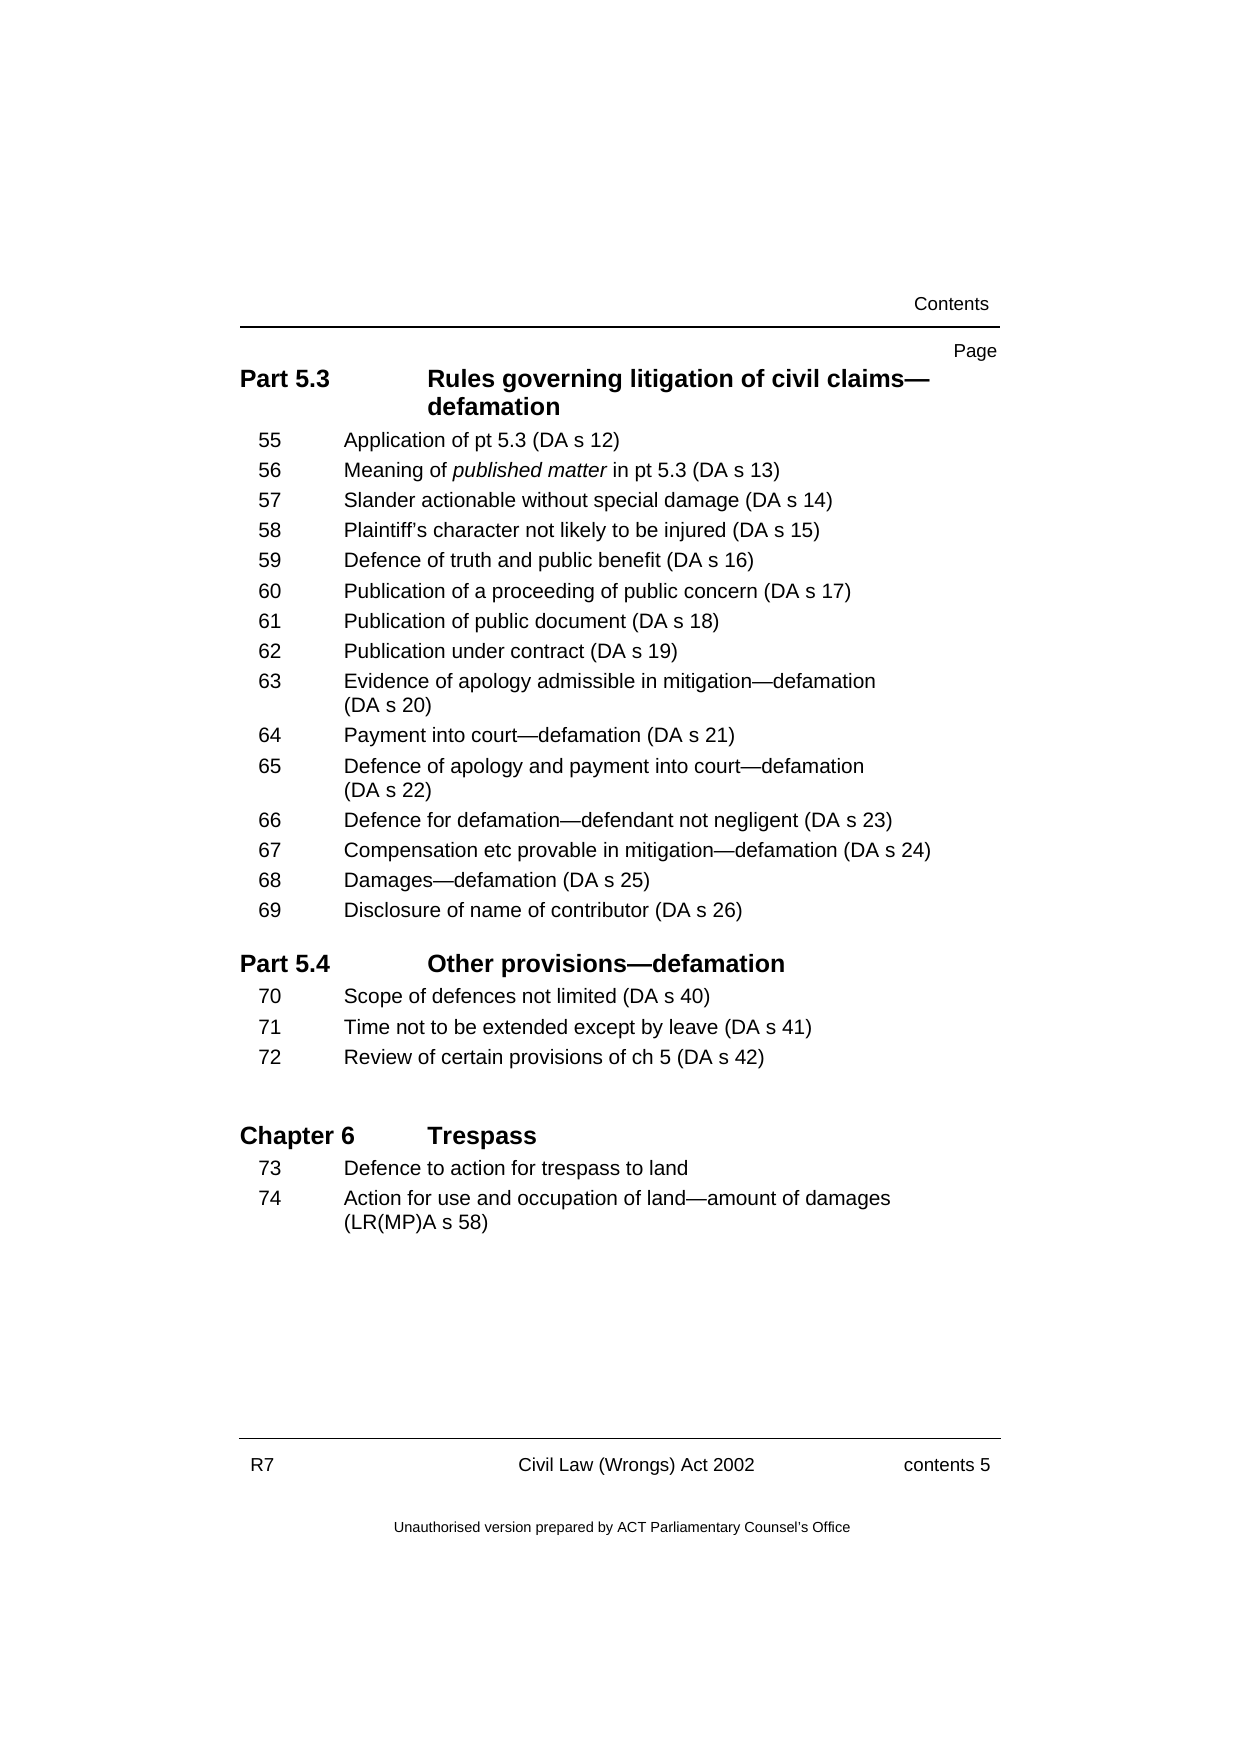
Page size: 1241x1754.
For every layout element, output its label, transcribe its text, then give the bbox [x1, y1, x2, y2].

text Chapter 6 Trespass 53 [239, 1121, 938, 1149]
text Part 5.4 Other provisions—defamation 52 [239, 949, 938, 978]
text 73 Defence to action for trespass to land 53 [239, 1156, 938, 1180]
text 64 Payment into court—defamation (DA s 21) 49 [239, 723, 938, 747]
text 63 Evidence of apology admissible in mitigation—defamation (DA s 20) 49 [239, 669, 938, 717]
text 65 Defence of apology and payment into court—defamation (DA s 22) 49 [239, 753, 938, 801]
text 61 Publication of public document (DA s 18) 46 [239, 609, 938, 633]
text 55 Application of pt 5.3 (DA s 12) 42 [239, 427, 938, 451]
text 72 Review of certain provisions of ch 5 (DA s 42) 52 [239, 1045, 938, 1069]
text 68 Damages—defamation (DA s 25) 50 [239, 868, 938, 892]
text 69 Disclosure of name of contributor (DA s 26) 51 [239, 898, 938, 922]
text Part 5.3 Rules governing litigation of civil claims—defamation 42 [239, 364, 938, 421]
text 70 Scope of defences not limited (DA s 40) 52 [239, 984, 938, 1008]
text 74 Action for use and occupation of land—amount of damages (LR(MP)A s 58) 53 [239, 1186, 938, 1234]
text 57 Slander actionable without special damage (DA s 14) 42 [239, 488, 938, 512]
text 62 Publication under contract (DA s 19) 48 [239, 639, 938, 663]
text 66 Defence for defamation—defendant not negligent (DA s 23) 50 [239, 808, 938, 832]
text 67 Compensation etc provable in mitigation—defamation (DA s 24) 50 [239, 838, 938, 862]
text 56 Meaning of published matter in pt 5.3 (DA s 13) 42 [239, 458, 938, 482]
text 58 Plaintiff’s character not likely to be injured (DA s 15) 42 [239, 518, 938, 542]
text 59 Defence of truth and public benefit (DA s 16) 42 [239, 548, 938, 572]
text 71 Time not to be extended except by leave (DA s 41) 52 [239, 1014, 938, 1038]
text 60 Publication of a proceeding of public concern (DA s 17) 43 [239, 578, 938, 602]
